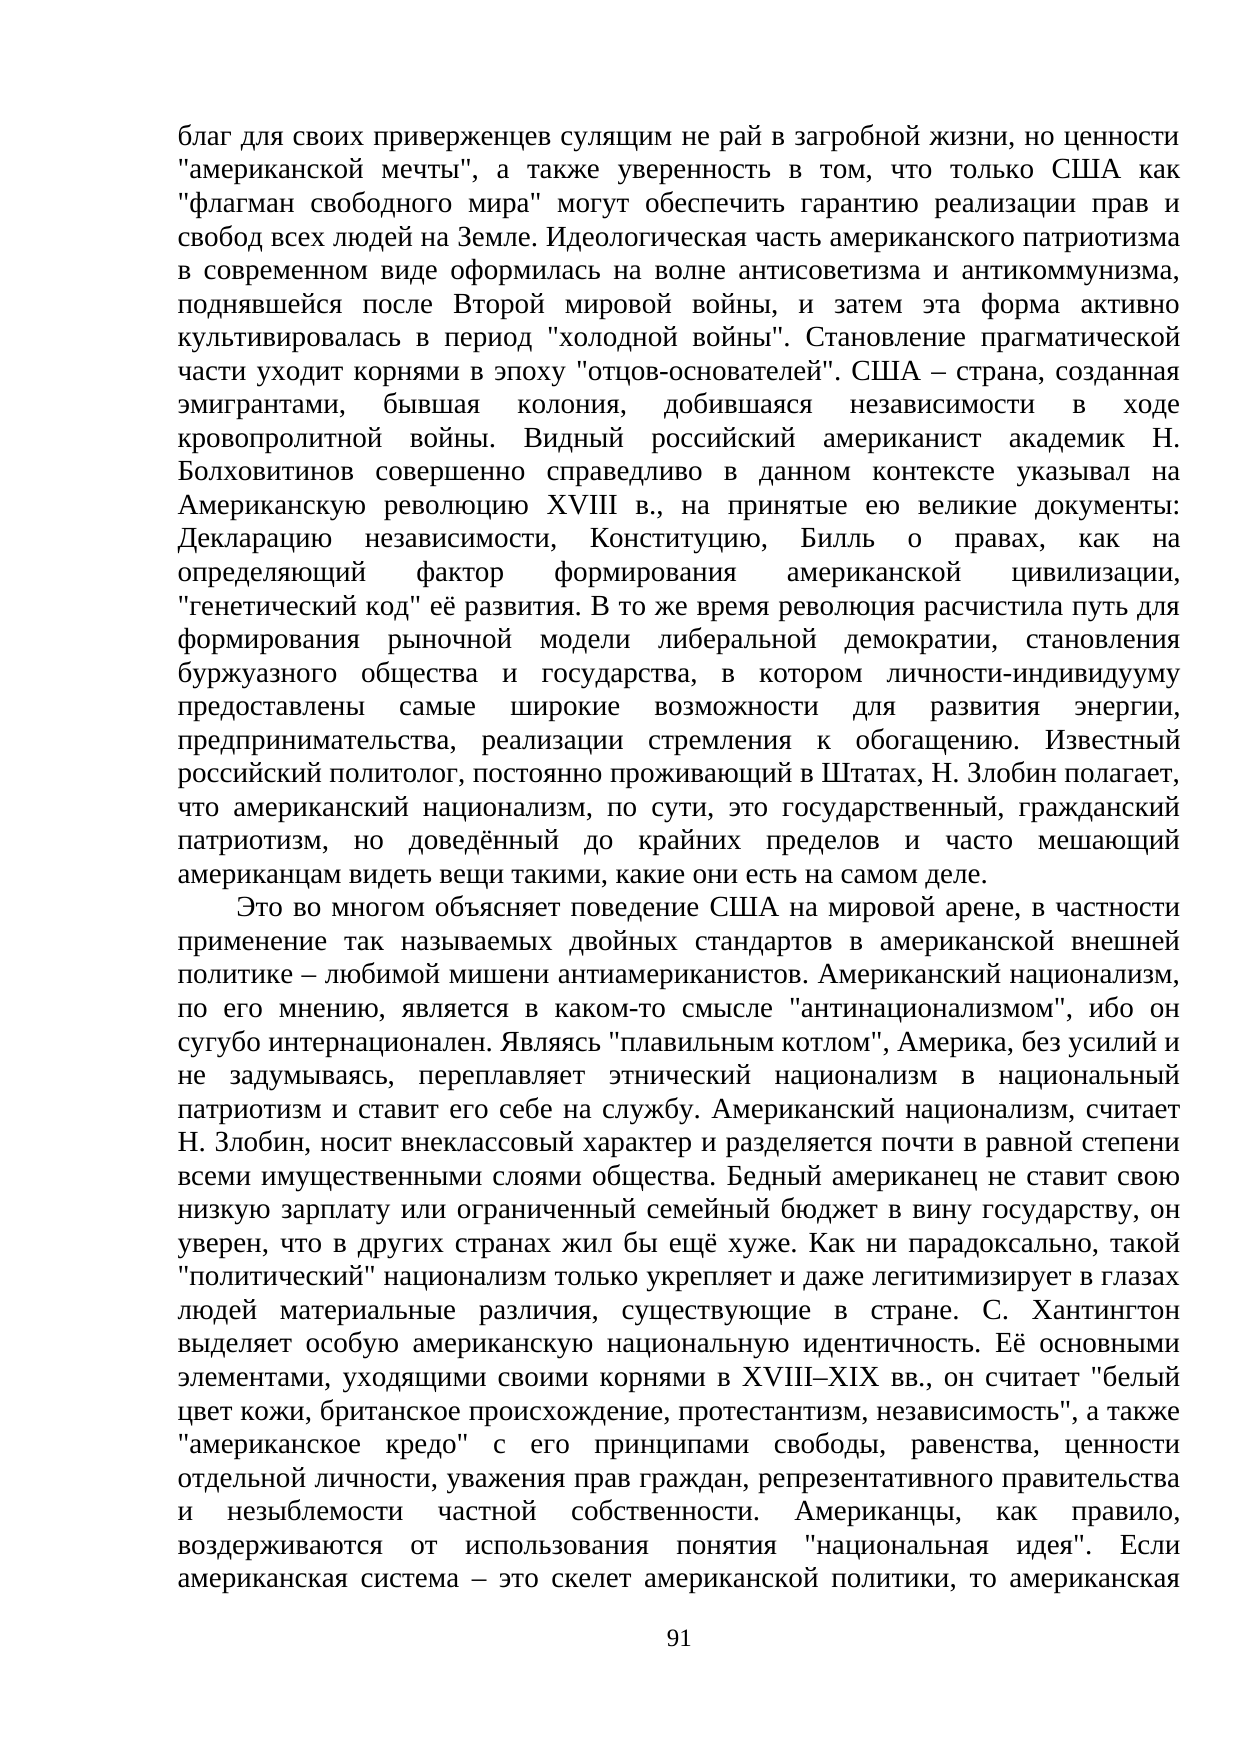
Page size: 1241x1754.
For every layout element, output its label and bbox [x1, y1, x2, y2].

text [177, 118, 1181, 889]
text [177, 889, 1181, 1594]
